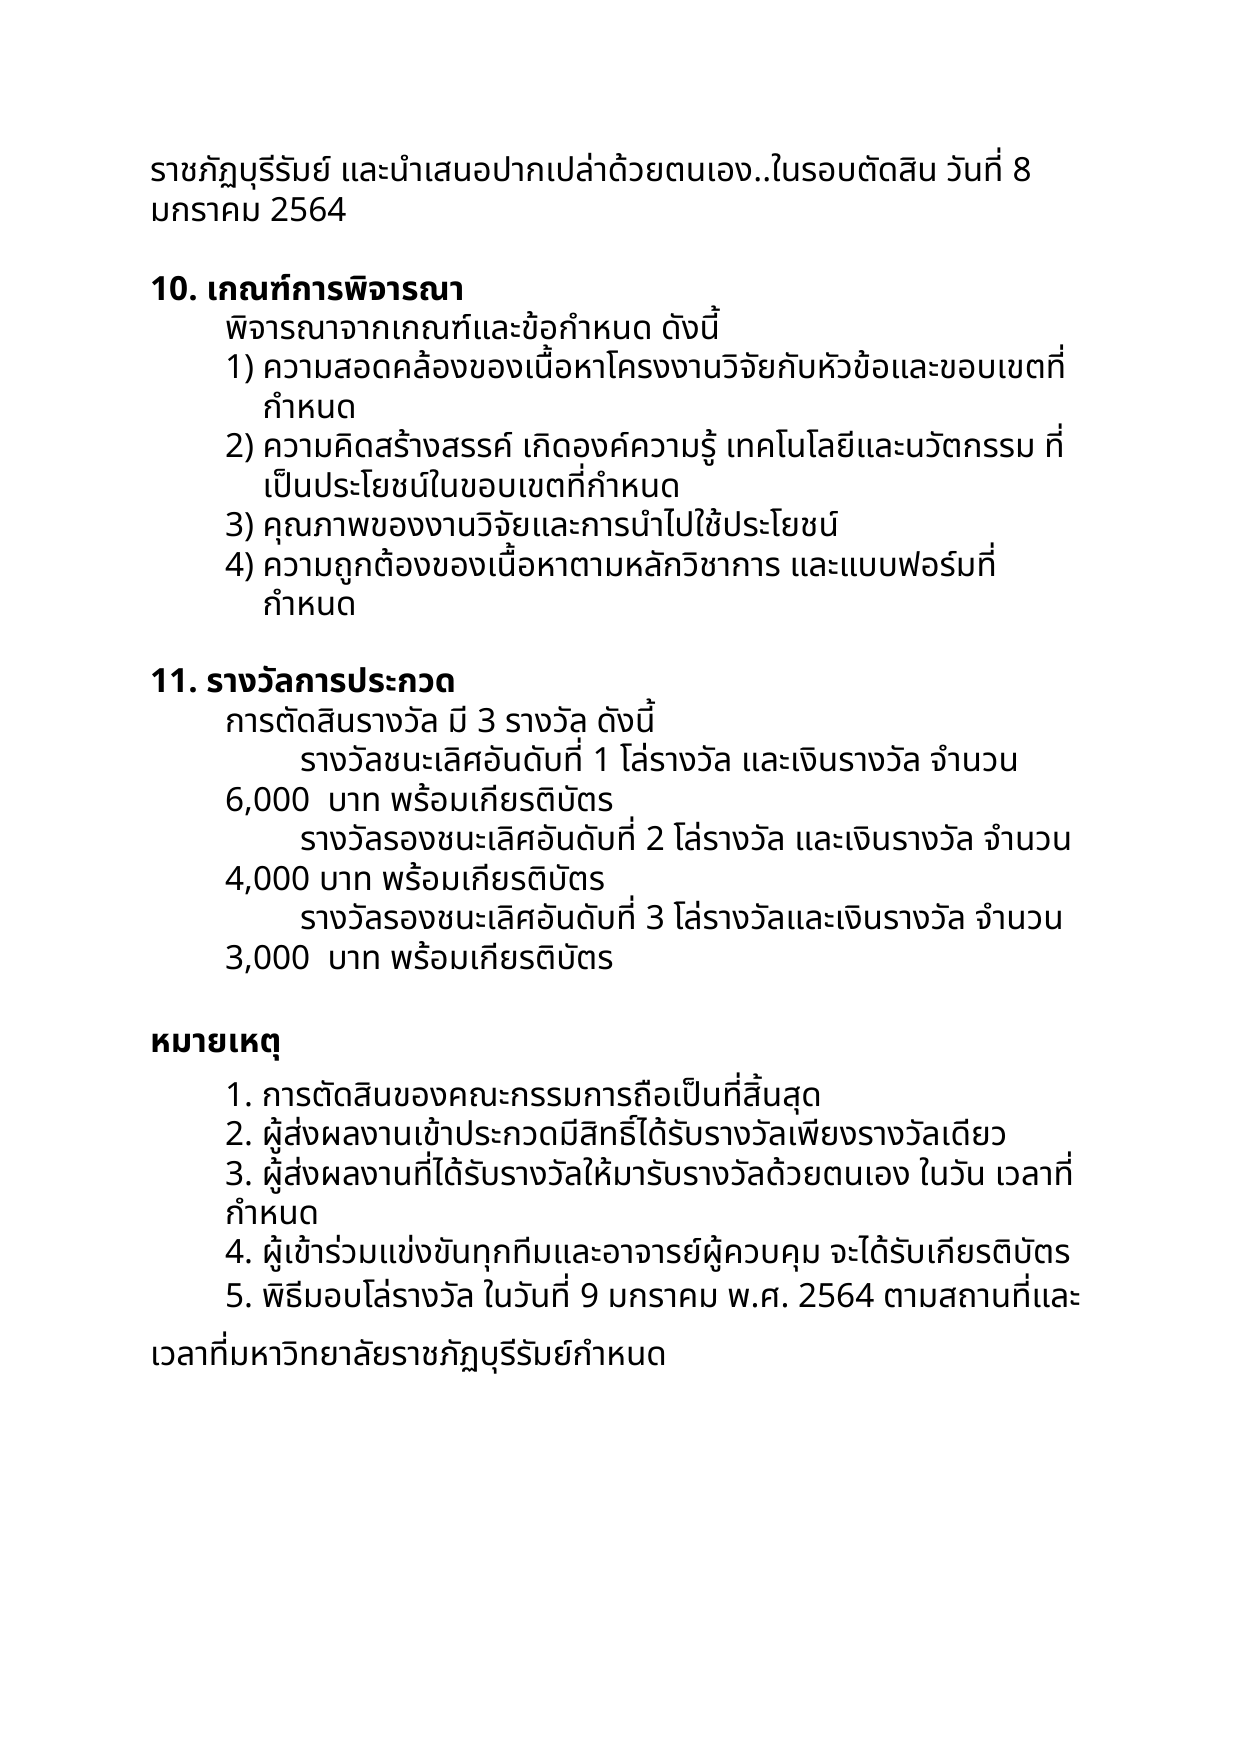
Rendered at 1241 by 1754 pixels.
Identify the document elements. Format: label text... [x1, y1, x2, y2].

text 4. ผู้เข้าร่วมแข่งขันทุกทีมและอาจารย์ผู้ควบคุม จะได้รับเกียรติบัตร [225, 1232, 1090, 1272]
text พิจารณาจากเกณฑ์และข้อกำหนด ดังนี้ [150, 308, 1090, 347]
text รางวัลรองชนะเลิศอันดับที่ 2 โล่รางวัล และเงินรางวัล จำนวน 4,000 บาท พร้อมเกียรติบัตร [225, 819, 1090, 898]
text 5. พิธีมอบโล่รางวัล ในวันที่ 9 มกราคม พ.ศ. 2564 ตามสถานที่และเวลาที่มหาวิทยาลัยราชภัฏบุรีรัมย์กำหนด [150, 1272, 1090, 1380]
list ความคิดสร้างสรรค์ เกิดองค์ความรู้ เทคโนโลยีและนวัตกรรม ที่เป็นประโยชน์ในขอบเขตที่กำหนด [225, 426, 1090, 505]
text 10. เกณฑ์การพิจารณา [150, 268, 1090, 308]
text การตัดสินรางวัล มี 3 รางวัล ดังนี้ [225, 701, 1090, 740]
text 2. ผู้ส่งผลงานเข้าประกวดมีสิทธิ์ได้รับรางวัลเพียงรางวัลเดียว [225, 1114, 1090, 1153]
list คุณภาพของงานวิจัยและการนำไปใช้ประโยชน์ [225, 505, 1090, 545]
text 1. การตัดสินของคณะกรรมการถือเป็นที่สิ้นสุด [225, 1074, 1090, 1114]
text รางวัลรองชนะเลิศอันดับที่ 3 โล่รางวัลและเงินรางวัล จำนวน 3,000 บาท พร้อมเกียรติบัตร [225, 898, 1090, 977]
text 11. รางวัลการประกวด [150, 661, 1090, 701]
list ความสอดคล้องของเนื้อหาโครงงานวิจัยกับหัวข้อและขอบเขตที่กำหนด [225, 347, 1090, 426]
text รางวัลชนะเลิศอันดับที่ 1 โล่รางวัล และเงินรางวัล จำนวน 6,000 บาท พร้อมเกียรติบัตร [225, 740, 1090, 819]
text 3. ผู้ส่งผลงานที่ได้รับรางวัลให้มารับรางวัลด้วยตนเอง ในวัน เวลาที่กำหนด [225, 1153, 1090, 1232]
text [150, 150, 1090, 229]
text หมายเหตุ [150, 1017, 1090, 1067]
list ความถูกต้องของเนื้อหาตามหลักวิชาการ และแบบฟอร์มที่กำหนด [225, 545, 1090, 624]
